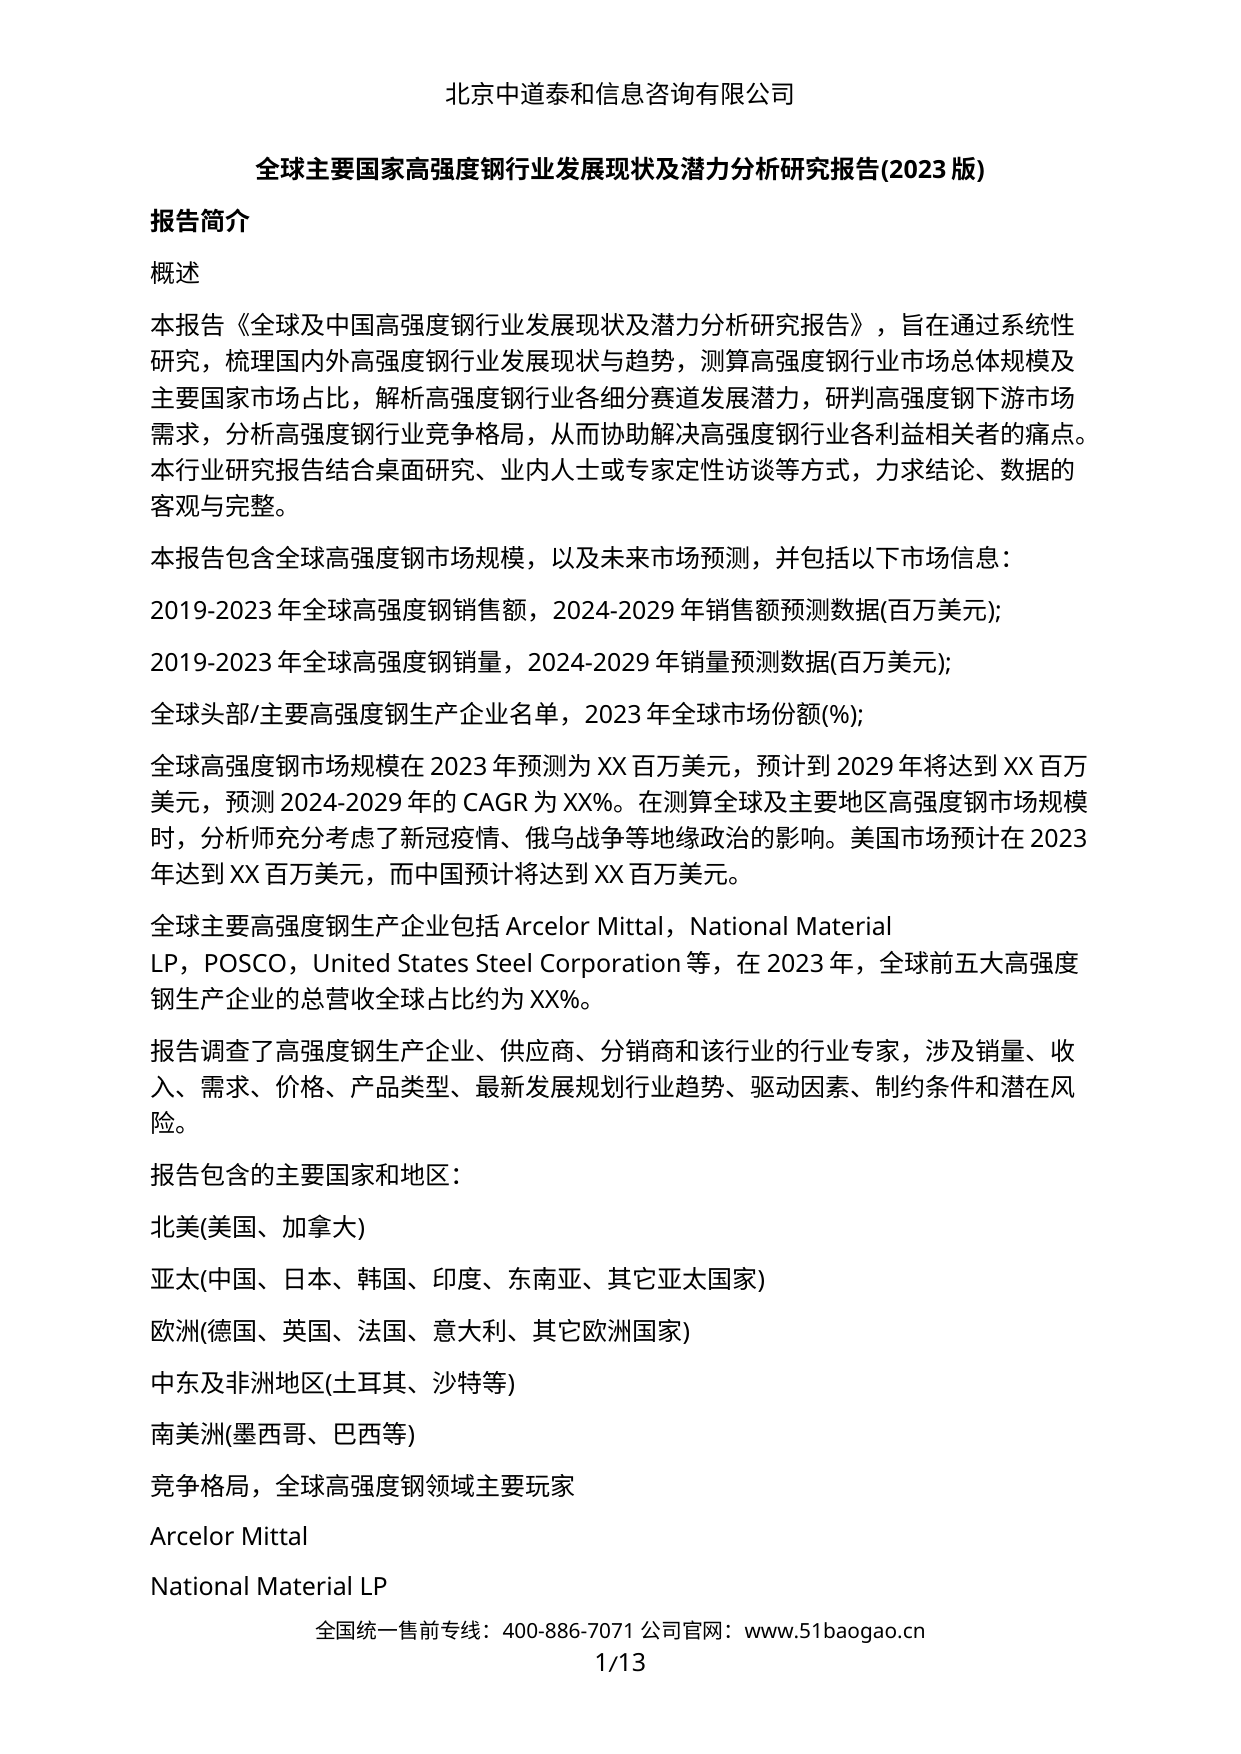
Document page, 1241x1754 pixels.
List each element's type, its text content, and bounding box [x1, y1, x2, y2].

text 全球主要国家高强度钢行业发展现状及潜力分析研究报告(2023版) [150, 150, 1090, 186]
text 欧洲(德国、英国、法国、意大利、其它欧洲国家) [150, 1311, 1090, 1347]
text 亚太(中国、日本、韩国、印度、东南亚、其它亚太国家) [150, 1259, 1090, 1296]
text 北美(美国、加拿大) [150, 1207, 1090, 1244]
text 报告简介 [150, 202, 1090, 238]
text 2019-2023年全球高强度钢销量，2024-2029年销量预测数据(百万美元); [150, 642, 1090, 679]
text 中东及非洲地区(土耳其、沙特等) [150, 1363, 1090, 1399]
text 南美洲(墨西哥、巴西等) [150, 1415, 1090, 1451]
text 报告调查了高强度钢生产企业、供应商、分销商和该行业的行业专家，涉及销量、收入、需求、价格、产品类型、最新发展规划行业趋势、驱动因素、制约条件和潜在风险。 [150, 1031, 1090, 1140]
text 报告包含的主要国家和地区： [150, 1156, 1090, 1192]
text 本报告《全球及中国高强度钢行业发展现状及潜力分析研究报告》，旨在通过系统性研究，梳理国内外高强度钢行业发展现状与趋势，测算高强度钢行业市场总体规模及主要国家市场占比，解析高强度钢行业各细分赛道发展潜力，研判高强度钢下游市场需求，分析高强度钢行业竞争格局，从而协助解决高强度钢行业各利益相关者的痛点。本行业研究报告结合桌面研究、业内人士或专家定性访谈等方式，力求结论、数据的客观与完整。 [150, 306, 1090, 523]
text 概述 [150, 254, 1090, 290]
text 2019-2023年全球高强度钢销售额，2024-2029年销售额预测数据(百万美元); [150, 591, 1090, 627]
text 全球高强度钢市场规模在2023年预测为XX百万美元，预计到2029年将达到XX百万美元，预测2024-2029年的CAGR为XX%。在测算全球及主要地区高强度钢市场规模时，分析师充分考虑了新冠疫情、俄乌战争等地缘政治的影响。美国市场预计在2023年达到XX百万美元，而中国预计将达到XX百万美元。 [150, 746, 1090, 891]
text National Material LP [150, 1568, 1090, 1602]
text Arcelor Mittal [150, 1519, 1090, 1553]
text 竞争格局，全球高强度钢领域主要玩家 [150, 1467, 1090, 1503]
text 全球主要高强度钢生产企业包括 Arcelor Mittal，National Material LP，POSCO，United States Steel Corporation等，在2023年，全球前五大高强度钢生产企业的总营收全球占比约为XX%。 [150, 907, 1090, 1016]
text 本报告包含全球高强度钢市场规模，以及未来市场预测，并包括以下市场信息： [150, 539, 1090, 575]
text 全球头部/主要高强度钢生产企业名单，2023年全球市场份额(%); [150, 694, 1090, 731]
